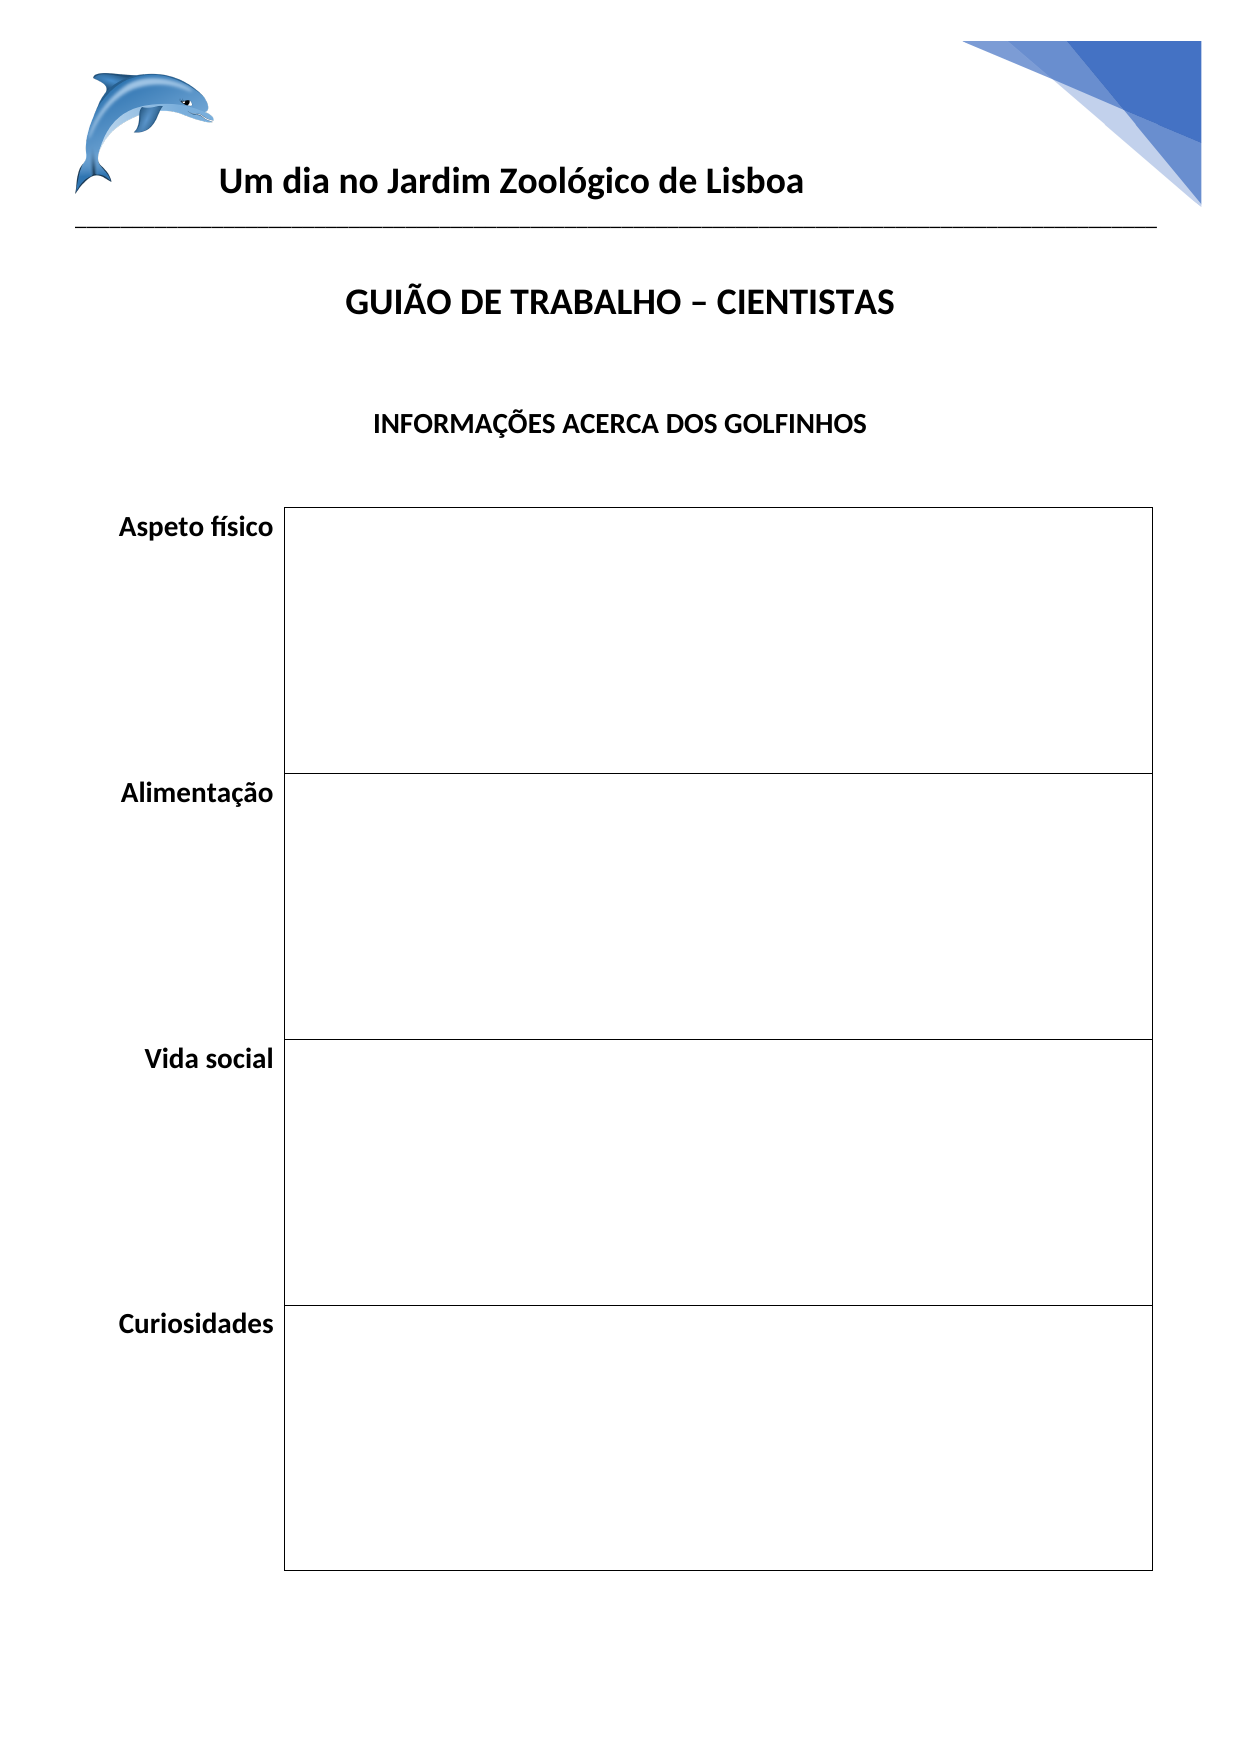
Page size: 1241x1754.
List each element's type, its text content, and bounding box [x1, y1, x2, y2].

table_header Aspeto físico [64, 507, 284, 773]
table_cell [285, 1306, 1152, 1570]
text GUIÃO DE TRABALHO – CIENTISTAS [75, 278, 1165, 324]
picture [962, 41, 1202, 207]
table_header [285, 508, 1152, 773]
table_cell Vida social [64, 1039, 284, 1304]
table_cell [285, 1040, 1152, 1304]
text INFORMAÇÕES ACERCA DOS GOLFINHOS [75, 405, 1165, 441]
table_cell Alimentação [64, 773, 284, 1039]
table_cell Curiosidades [64, 1305, 284, 1570]
picture [75, 73, 214, 194]
table_cell [285, 774, 1152, 1039]
